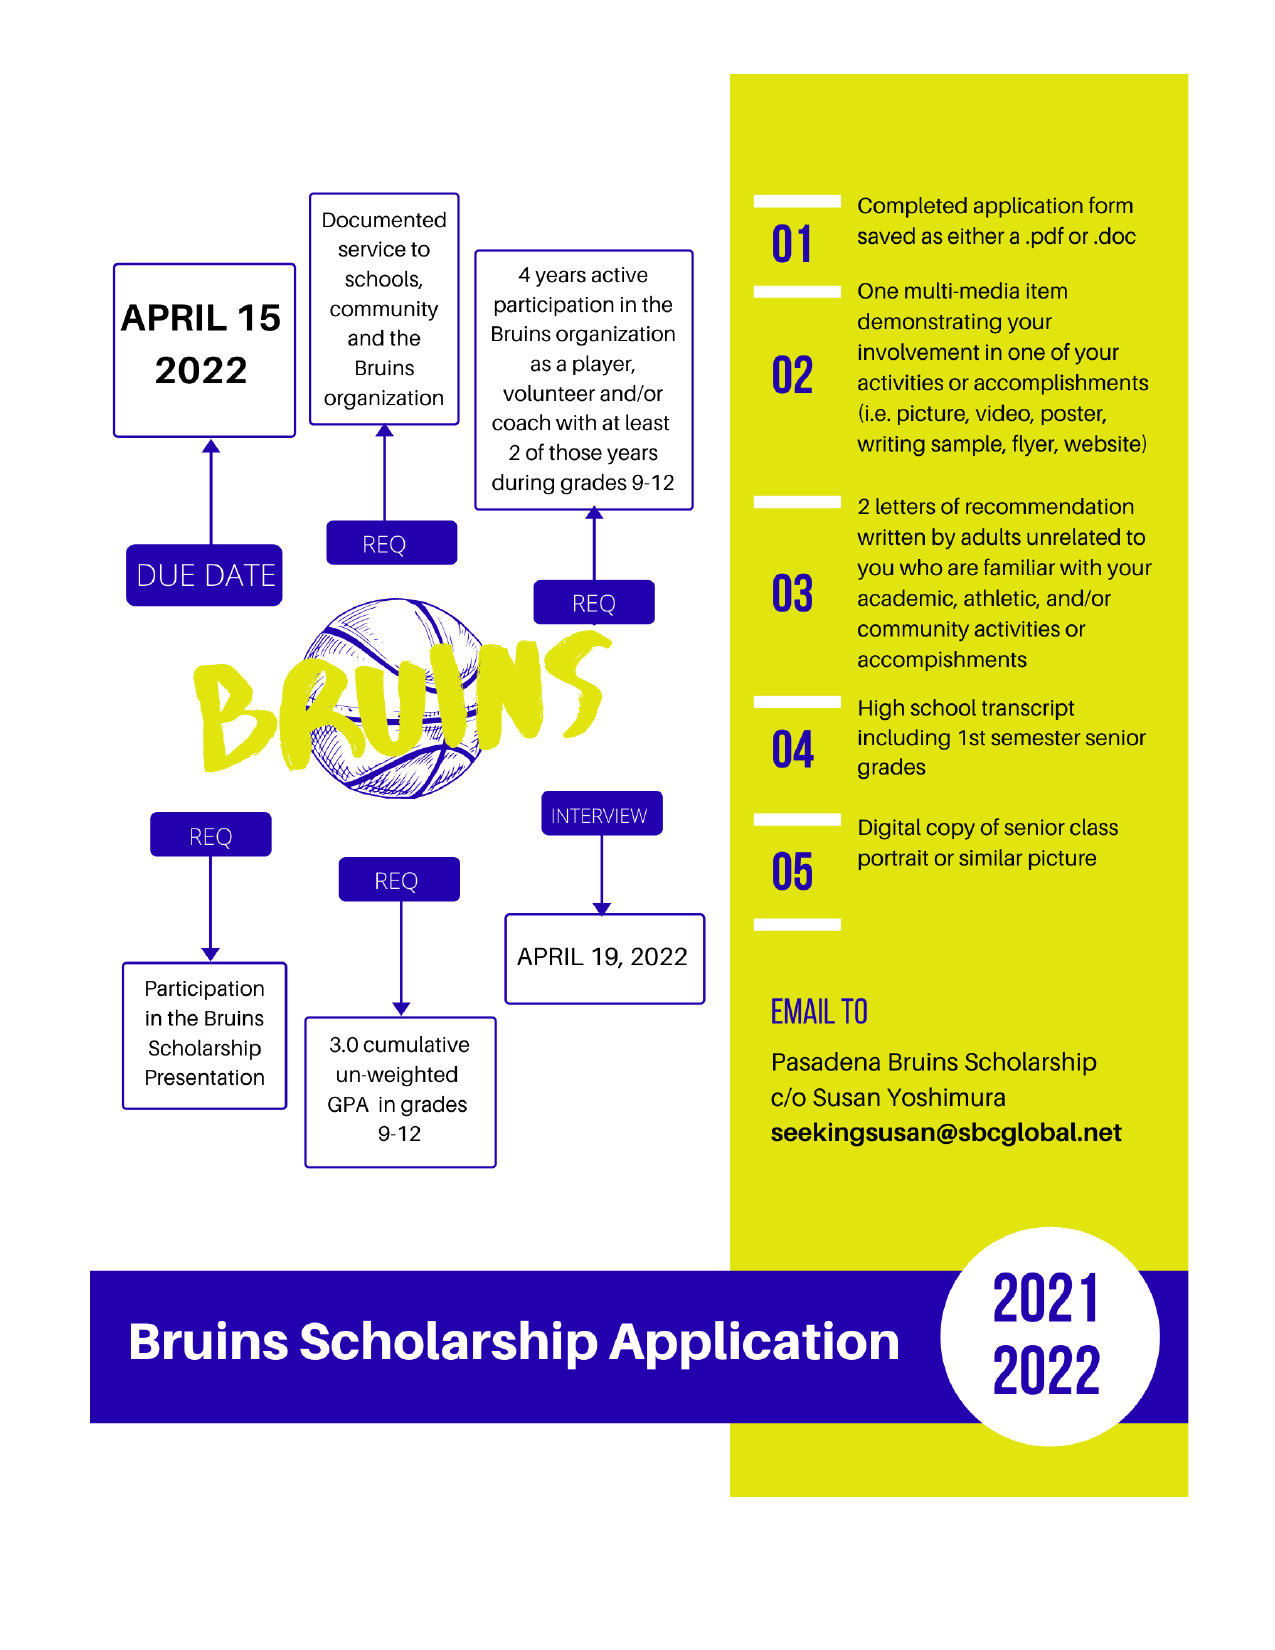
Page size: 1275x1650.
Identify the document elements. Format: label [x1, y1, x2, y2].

picture [90, 74, 1189, 1497]
